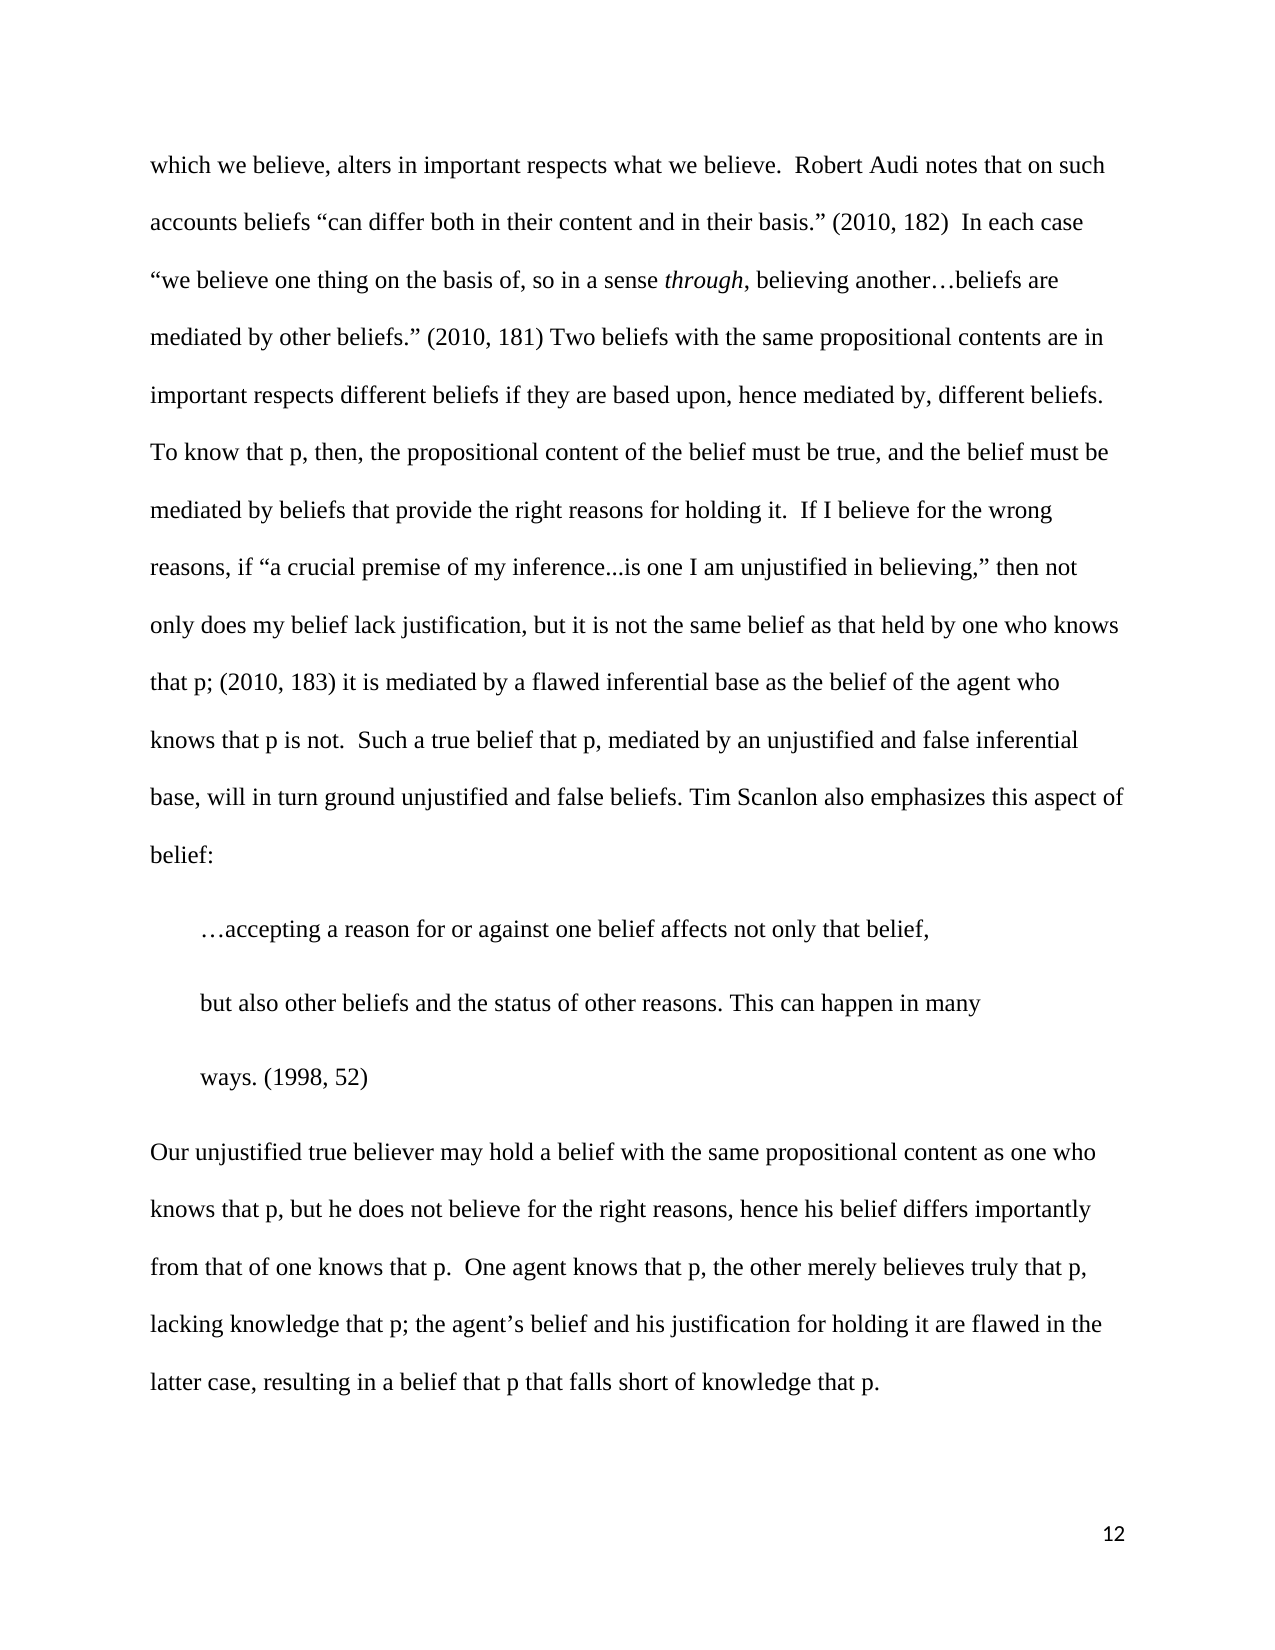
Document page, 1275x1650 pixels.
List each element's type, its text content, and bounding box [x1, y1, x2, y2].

text ways. (1998, 52) [150, 1062, 1125, 1091]
text Our unjustified true believer may hold a belief with the same propositional content as one who knows that p, but he does not believe for the right reasons, hence his belief differs importantly from that of one knows that p. One agent knows that p, the other merely believes truly that p, lacking knowledge that p; the agent’s belief and his justification for holding it are flawed in the latter case, resulting in a belief that p that falls short of knowledge that p. [150, 1137, 1125, 1395]
text …accepting a reason for or against one belief affects not only that belief, [150, 914, 1125, 943]
text but also other beliefs and the status of other reasons. This can happen in many [150, 988, 1125, 1017]
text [150, 150, 1125, 869]
